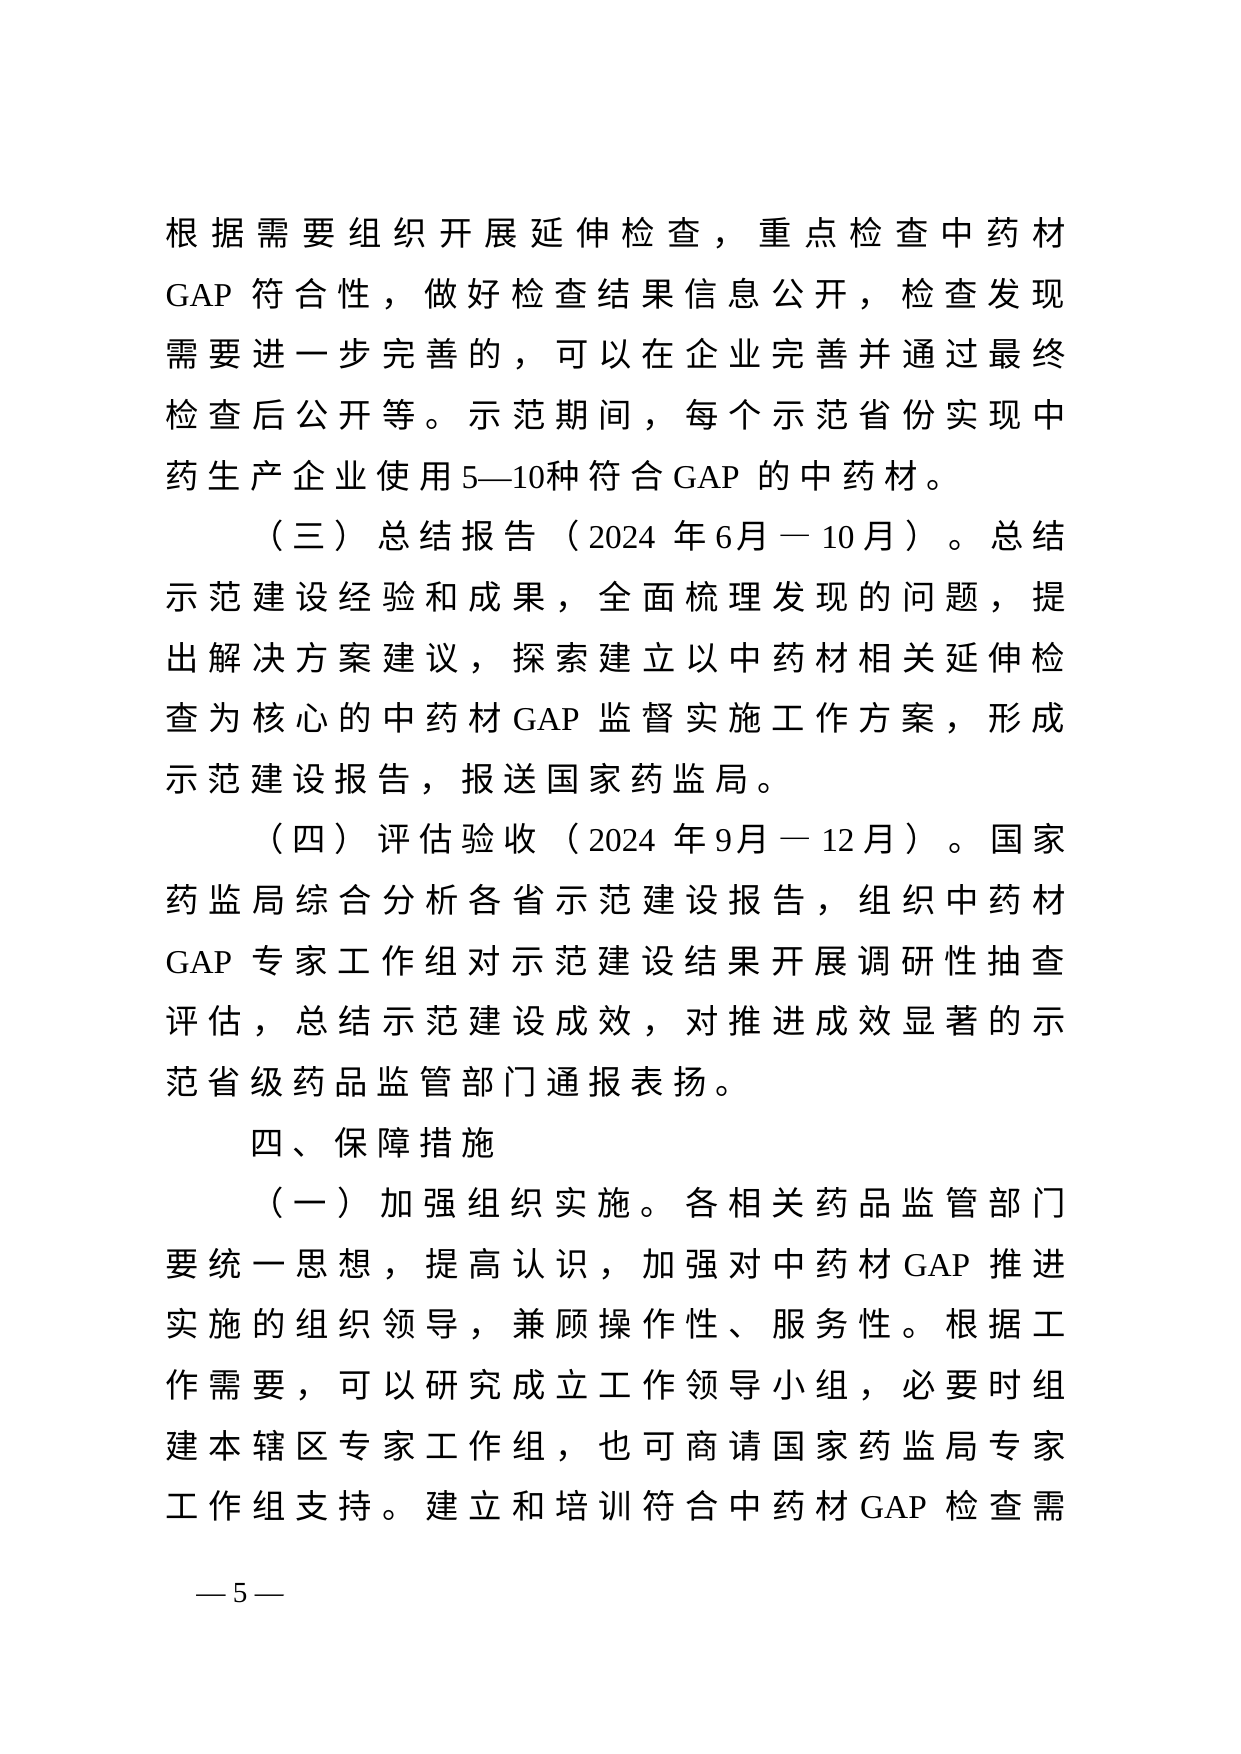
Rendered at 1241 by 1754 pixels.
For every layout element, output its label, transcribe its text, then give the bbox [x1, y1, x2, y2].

list 保障措施 [165, 1110, 1075, 1171]
text （三）总结报告（2024年6月—10月）。总结示范建设经验和成果，全面梳理发现的问题，提出解决方案建议，探索建立以中药材相关延伸检查为核心的中药材GAP监督实施工作方案，形成示范建设报告，报送国家药监局。 [165, 504, 1075, 807]
text （四）评估验收（2024年9月—12月）。国家药监局综合分析各省示范建设报告，组织中药材GAP专家工作组对示范建设结果开展调研性抽查评估，总结示范建设成效，对推进成效显著的示范省级药品监管部门通报表扬。 [165, 807, 1075, 1110]
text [165, 201, 1075, 504]
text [165, 1171, 1075, 1534]
